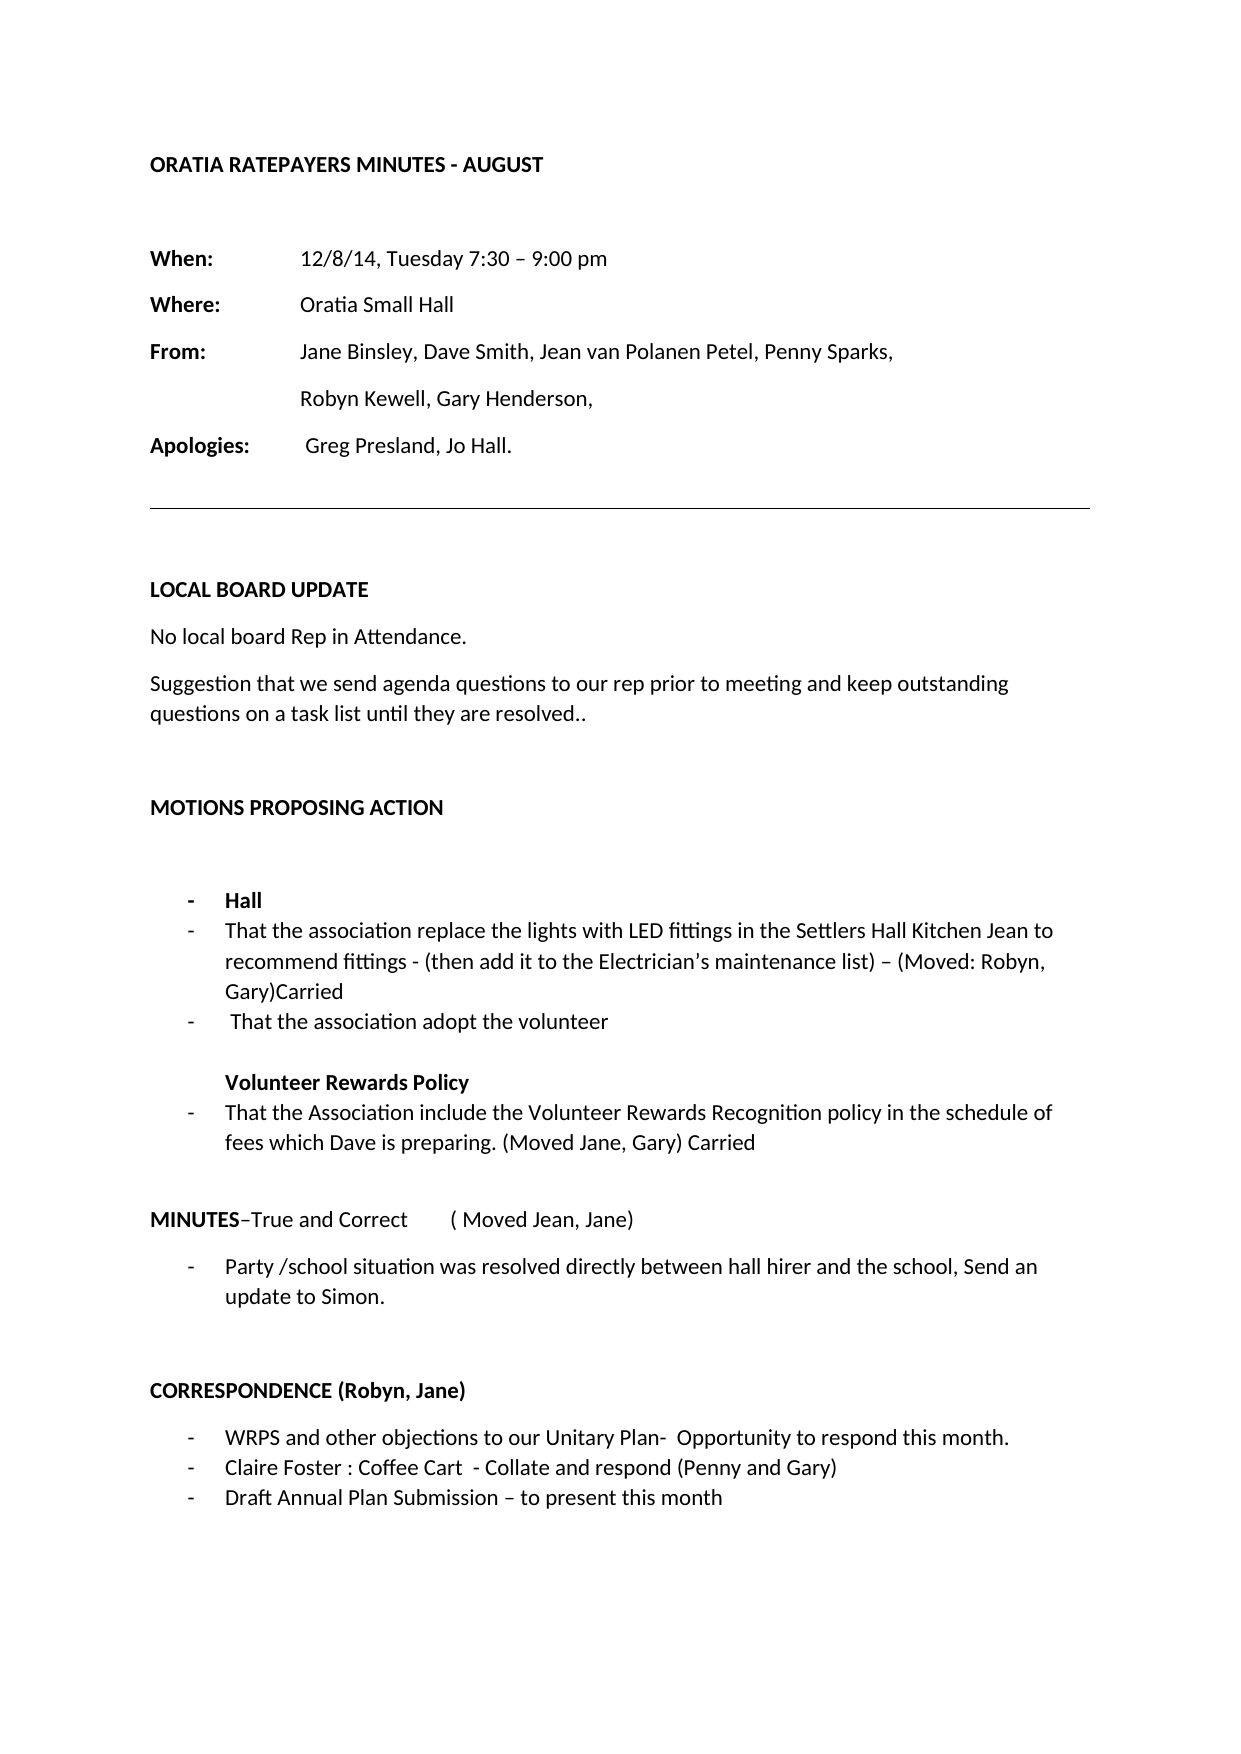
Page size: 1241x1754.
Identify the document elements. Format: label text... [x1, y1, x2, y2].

text MINUTES–True and Correct ( Moved Jean, Jane) [150, 1205, 1090, 1233]
list That the association adopt the volunteer [187, 1007, 1090, 1035]
text No local board Rep in Attendance. [150, 622, 1090, 650]
list Party /school situation was resolved directly between hall hirer and the school, Send an update to Simon. [187, 1252, 1090, 1310]
list That the association replace the lights with LED fittings in the Settlers Hall Kitchen Jean to recommend fittings - (then add it to the Electrician’s maintenance list) – (Moved: Robyn, Gary)Carried [187, 917, 1090, 1005]
list Draft Annual Plan Submission – to present this month [187, 1483, 1090, 1511]
text LOCAL BOARD UPDATE [150, 575, 1090, 603]
text CORRESPONDENCE (Robyn, Jane) [150, 1376, 1090, 1404]
text Suggestion that we send agenda questions to our rep prior to meeting and keep outstanding questions on a task list until they are resolved.. [150, 669, 1090, 727]
text ORATIA RATEPAYERS MINUTES - AUGUST [150, 150, 1090, 178]
list Hall [187, 886, 1090, 914]
list Volunteer Rewards Policy [225, 1068, 1090, 1096]
list That the Association include the Volunteer Rewards Recognition policy in the schedule of fees which Dave is preparing. (Moved Jane, Gary) Carried [187, 1098, 1090, 1156]
text Where: Oratia Small Hall [150, 291, 1090, 319]
list WRPS and other objections to our Unitary Plan- Opportunity to respond this month. [187, 1423, 1090, 1451]
text From: Jane Binsley, Dave Smith, Jean van Polanen Petel, Penny Sparks, [150, 337, 1090, 366]
text Robyn Kewell, Gary Henderson, [225, 384, 1090, 412]
text Apologies: Greg Presland, Jo Hall. [150, 431, 1090, 459]
list Claire Foster : Coffee Cart - Collate and respond (Penny and Gary) [187, 1453, 1090, 1481]
text MOTIONS PROPOSING ACTION [150, 793, 1090, 821]
text When: 12/8/14, Tuesday 7:30 – 9:00 pm [150, 244, 1090, 272]
